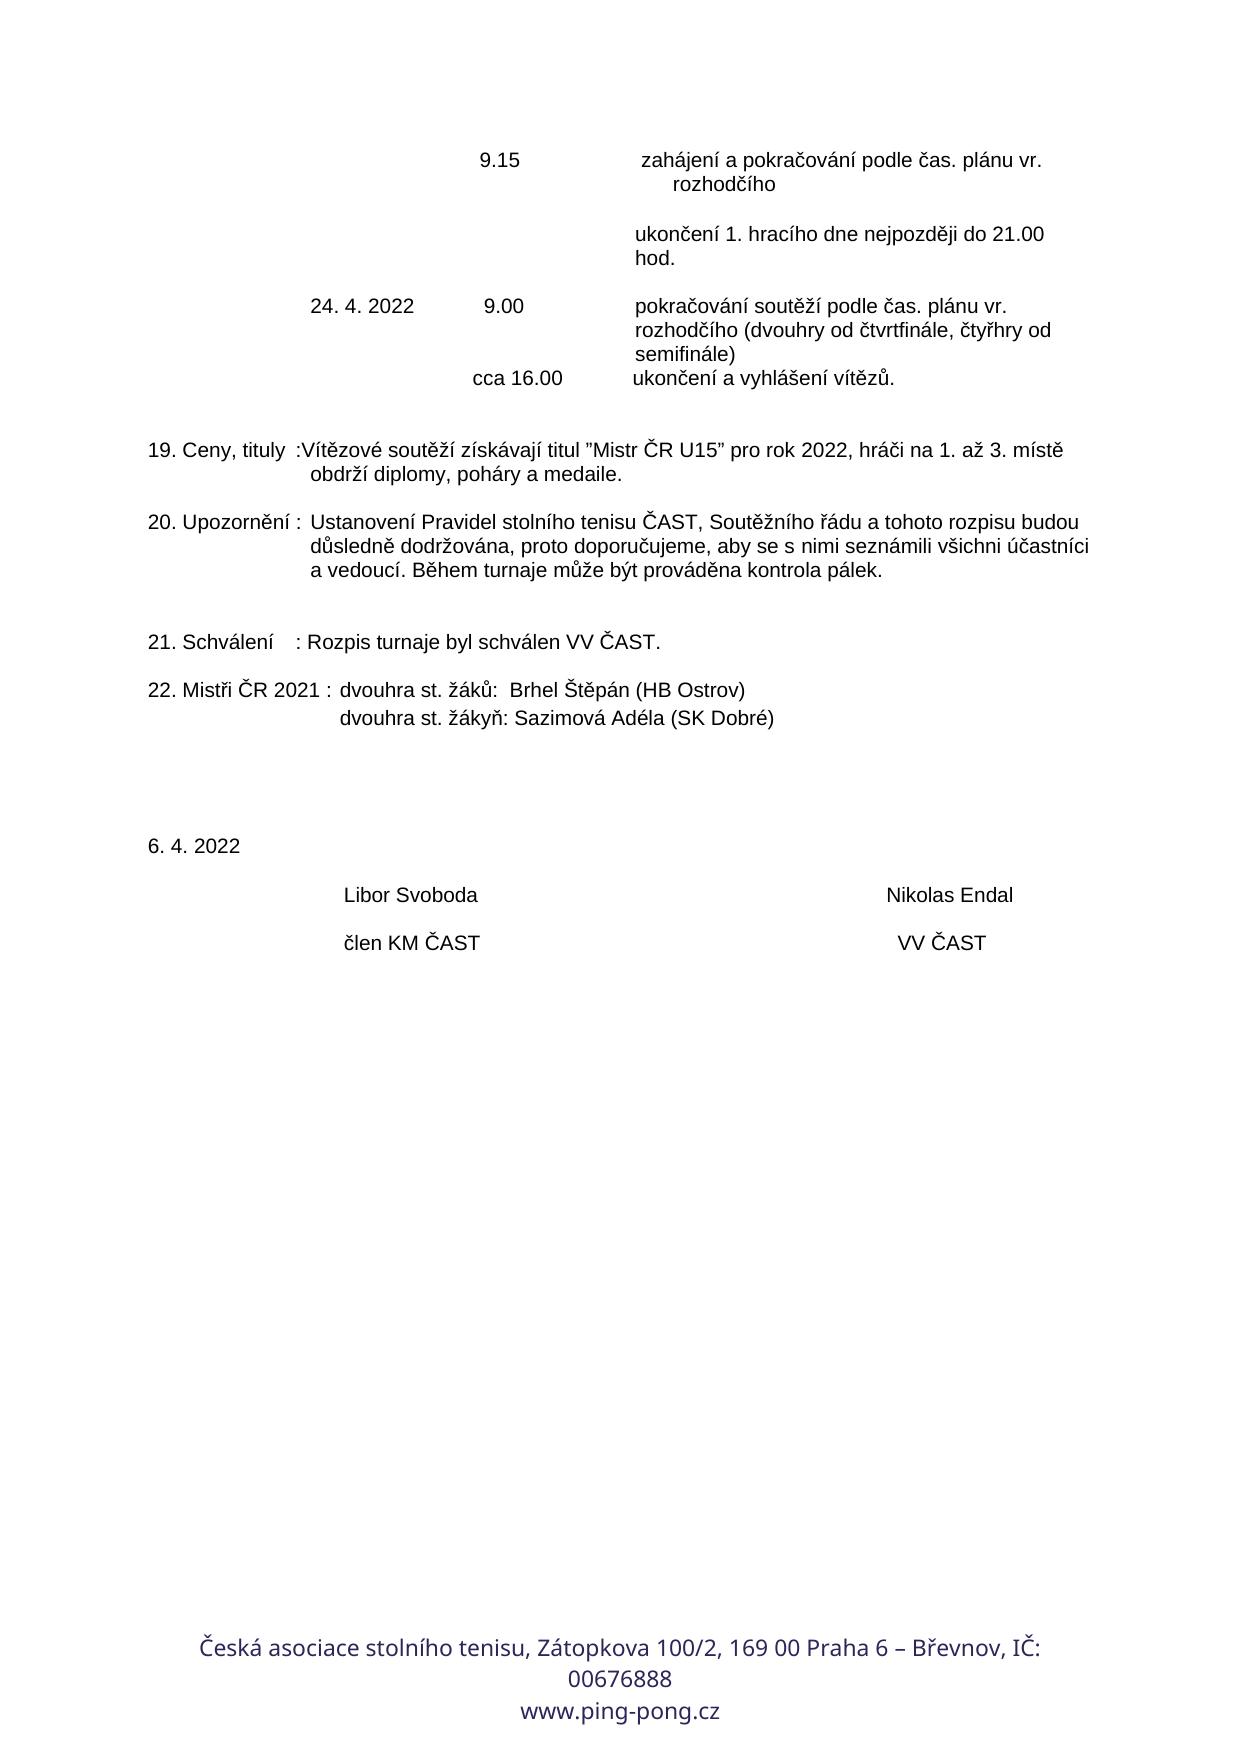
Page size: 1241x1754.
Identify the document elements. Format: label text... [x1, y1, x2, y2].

text 22. Mistři ČR 2021 : dvouhra st. žáků: Brhel Štěpán (HB Ostrov) [148, 678, 1093, 702]
text 24. 4. 2022 9.00 pokračování soutěží podle čas. plánu vr. rozhodčího (dvouhry od čtvrtfinále, čtyřhry od semifinále) [148, 294, 1093, 366]
text 6. 4. 2022 [148, 834, 1093, 858]
text ukončení 1. hracího dne nejpozději do 21.00 hod. [635, 196, 1093, 270]
text 9.15 zahájení a pokračování podle čas. plánu vr. rozhodčího [148, 148, 1093, 196]
text cca 16.00 ukončení a vyhlášení vítězů. [148, 366, 1093, 389]
text dvouhra st. žákyň: Sazimová Adéla (SK Dobré) [148, 706, 1093, 730]
text 21. Schválení : Rozpis turnaje byl schválen VV ČAST. [148, 630, 1093, 654]
text člen KM ČAST VV ČAST [148, 931, 1093, 955]
text 19. Ceny, tituly :Vítězové soutěží získávají titul ”Mistr ČR U15” pro rok 2022, hráči na 1. až 3. místě obdrží diplomy, poháry a medaile. [148, 438, 1093, 486]
text 20. Upozornění : Ustanovení Pravidel stolního tenisu ČAST, Soutěžního řádu a tohoto rozpisu budou důsledně dodržována, proto doporučujeme, aby se s nimi seznámili všichni účastníci a vedoucí. Během turnaje může být prováděna kontrola pálek. [148, 510, 1093, 582]
text Libor Svoboda Nikolas Endal [148, 882, 1093, 906]
